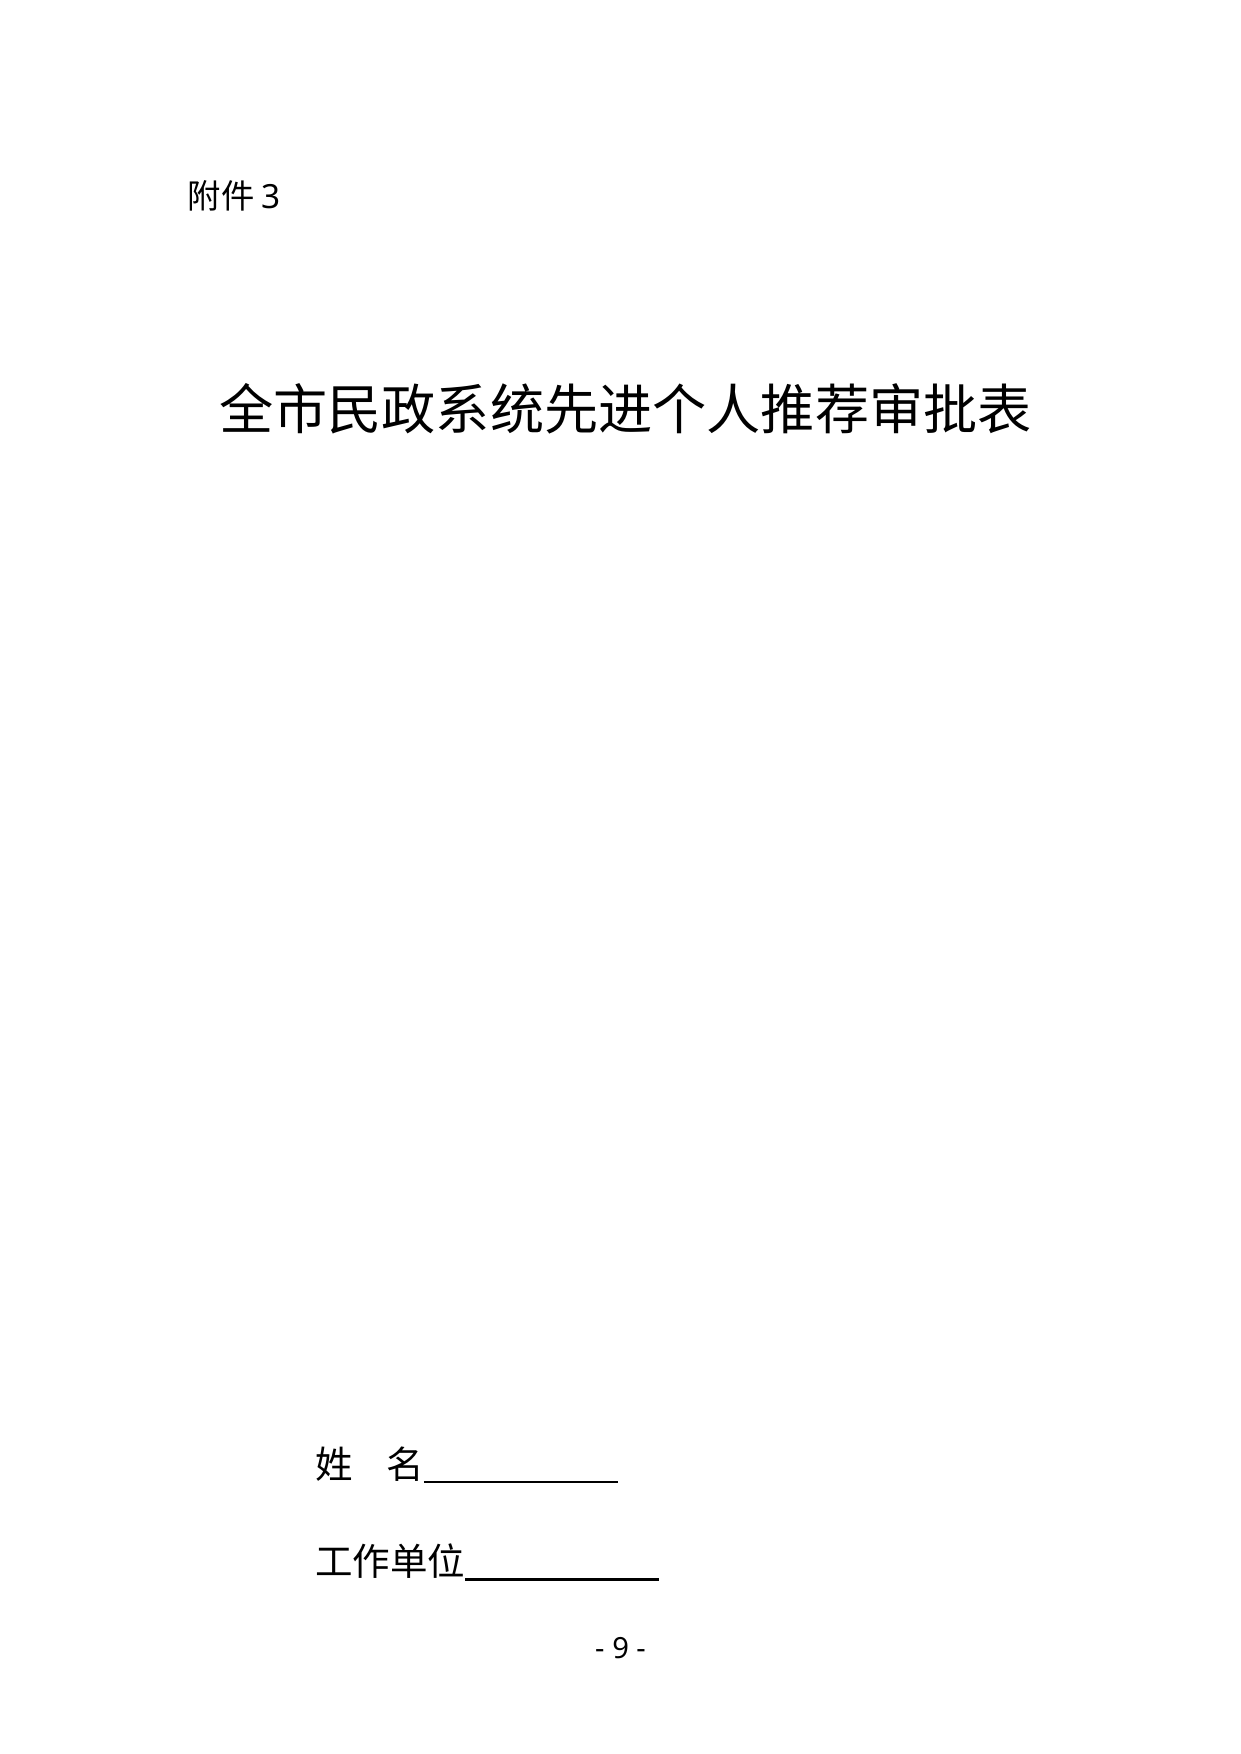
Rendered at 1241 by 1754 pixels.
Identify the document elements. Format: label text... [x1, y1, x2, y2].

text 附件3 [187, 162, 1053, 227]
text 全市民政系统先进个人推荐审批表 [187, 357, 1063, 454]
text 姓 名 [187, 1429, 1053, 1494]
text 工作单位 [187, 1527, 1053, 1592]
